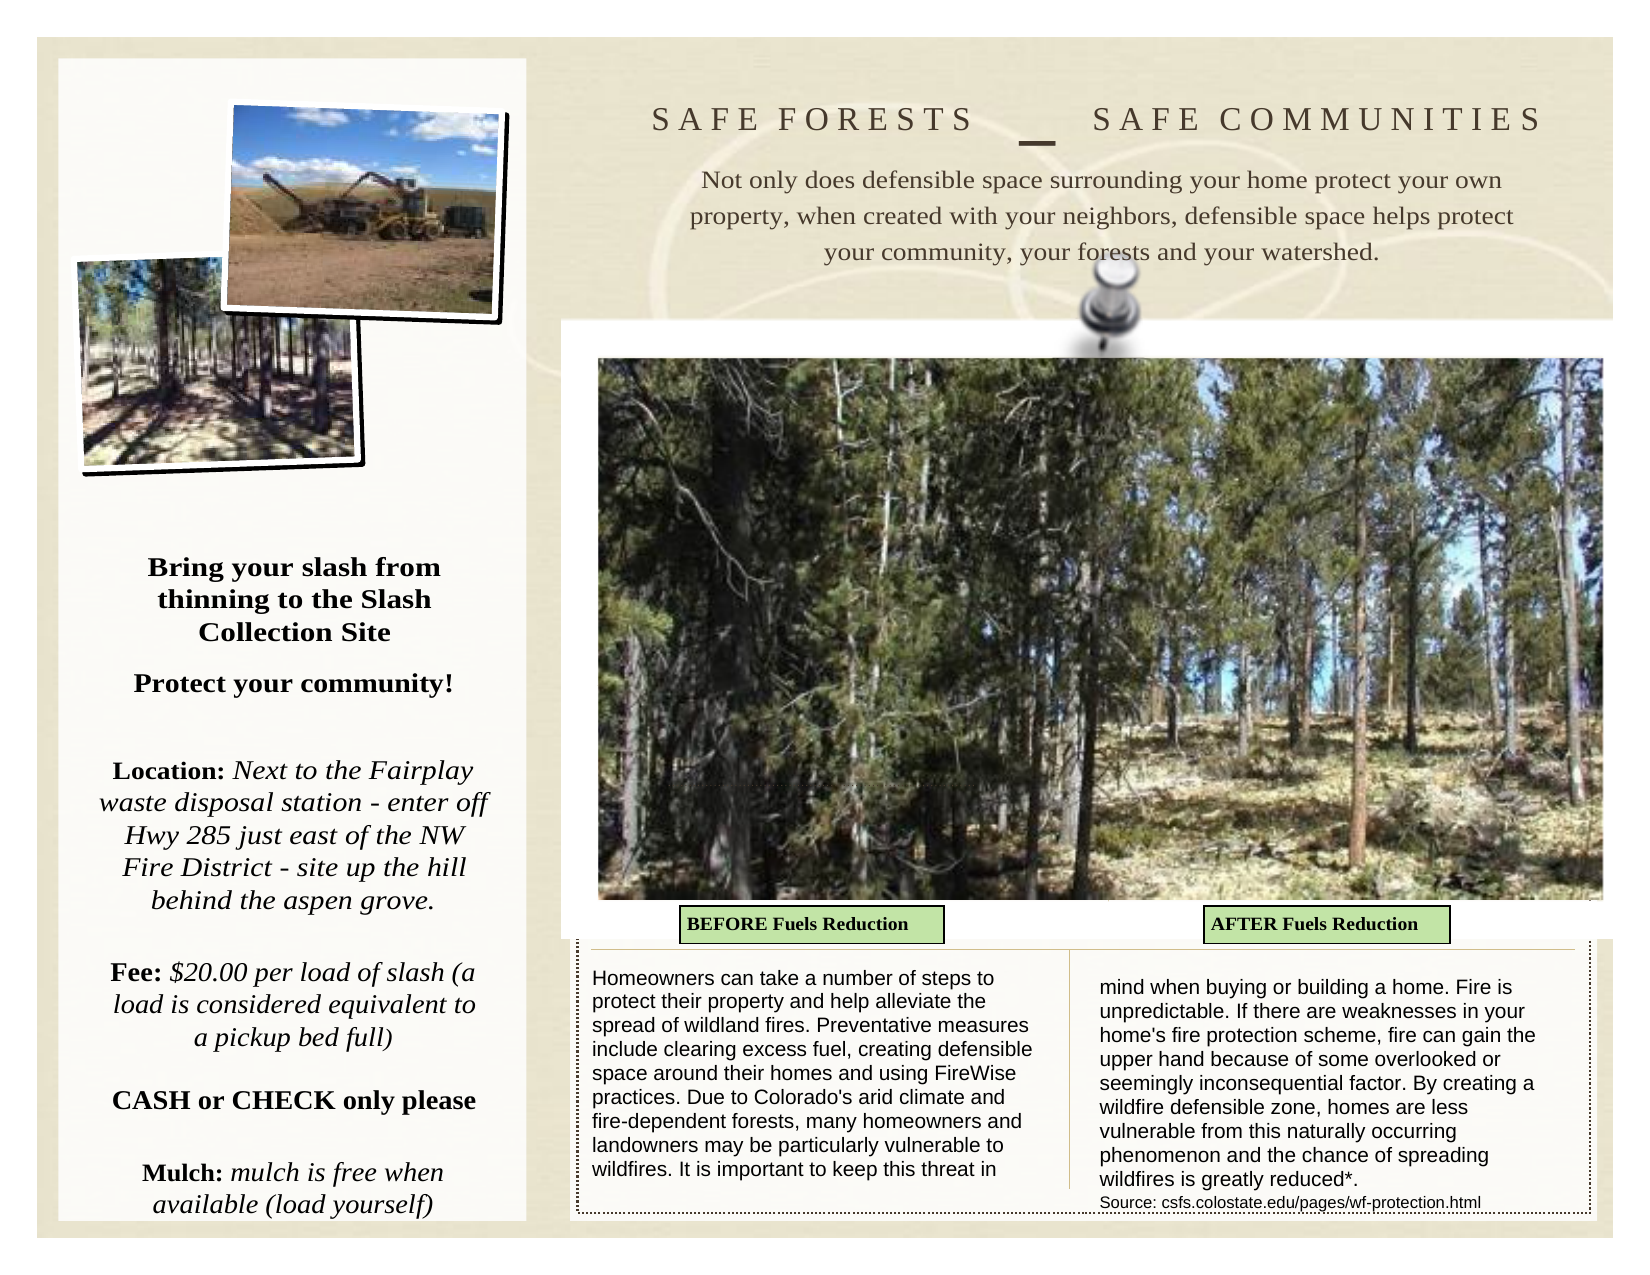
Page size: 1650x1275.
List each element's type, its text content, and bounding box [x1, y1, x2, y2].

text Homeowners can take a number of steps to protect their property and help alleviate the spread of wildland fires. Preventative measures include clearing excess fuel, creating defensible space around their homes and using FireWise practices. Due to Colorado's arid climate and fire-dependent forests, many homeowners and landowners may be particularly vulnerable to wildfires. It is important to keep this threat in [592, 965, 1035, 1181]
text Not only does defensible space surrounding your home protect your own property, when created with your neighbors, defensible space helps protect your community, your forests and your watershed. [667, 165, 1536, 266]
text Source: csfs.colostate.edu/pages/wf-protection.html [1099, 1193, 1589, 1212]
text mind when buying or building a home. Fire is unpredictable. If there are weaknesses in your home's fire protection scheme, fire can gain the upper hand because of some overlooked or seemingly inconsequential factor. By creating a wildfire defensible zone, homes are less vulnerable from this naturally occurring phenomenon and the chance of spreading wildfires is greatly reduced*. [1099, 975, 1563, 1191]
text S A F E F O R E S T S S A F E C O M M U N I T I E S [651, 99, 1589, 138]
picture [37, 37, 1641, 1238]
